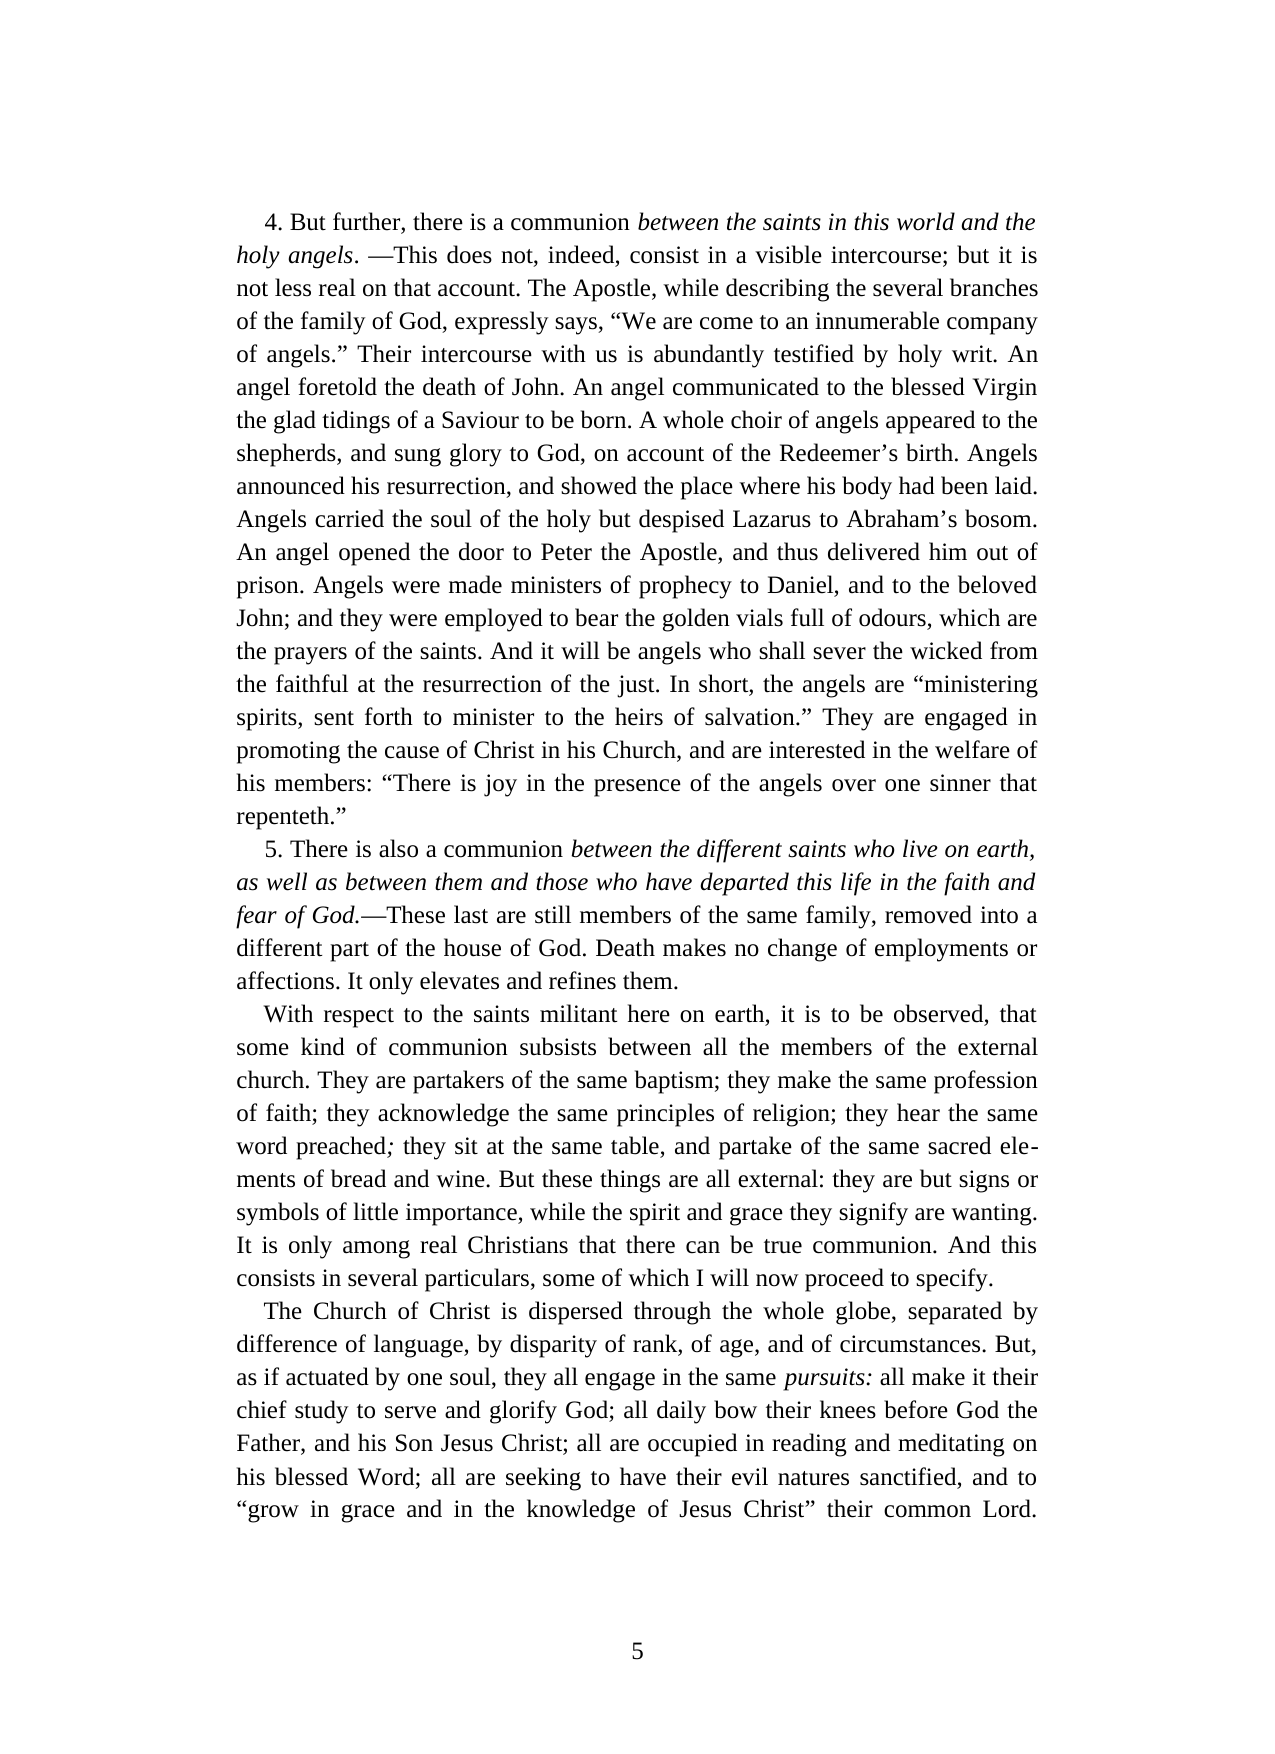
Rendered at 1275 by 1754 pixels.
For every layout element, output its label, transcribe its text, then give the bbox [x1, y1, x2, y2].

text With respect to the saints militant here on earth, it is to be observed, that some kind of communion subsists between all the members of the external church. They are partakers of the same baptism; they make the same profession of faith; they acknowledge the same principles of religion; they hear the same word preached; they sit at the same table, and partake of the same sacred elements of bread and wine. But these things are all external: they are but signs or symbols of little importance, while the spirit and grace they signify are wanting. It is only among real Christians that there can be true communion. And this consists in several particulars, some of which I will now proceed to specify. [236, 999, 1039, 1292]
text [236, 1296, 1039, 1523]
text 4. But further, there is a communion between the saints in this world and the holy angels. —This does not, indeed, consist in a visible intercourse; but it is not less real on that account. The Apostle, while describing the several branches of the family of God, expressly says, “We are come to an innumerable company of angels.” Their intercourse with us is abundantly testified by holy writ. An angel foretold the death of John. An angel communicated to the blessed Virgin the glad tidings of a Saviour to be born. A whole choir of angels appeared to the shepherds, and sung glory to God, on account of the Redeemer’s birth. Angels announced his resurrection, and showed the place where his body had been laid. Angels carried the soul of the holy but despised Lazarus to Abraham’s bosom. An angel opened the door to Peter the Apostle, and thus delivered him out of prison. Angels were made ministers of prophecy to Daniel, and to the beloved John; and they were employed to bear the golden vials full of odours, which are the prayers of the saints. And it will be angels who shall sever the wicked from the faithful at the resurrection of the just. In short, the angels are “ministering spirits, sent forth to minister to the heirs of salvation.” They are engaged in promoting the cause of Christ in his Church, and are interested in the welfare of his members: “There is joy in the presence of the angels over one sinner that repenteth.” [236, 207, 1039, 830]
text 5. There is also a communion between the different saints who live on earth, as well as between them and those who have departed this life in the faith and fear of God.—These last are still members of the same family, removed into a different part of the house of God. Death makes no change of employments or affections. It only elevates and refines them. [236, 834, 1039, 995]
